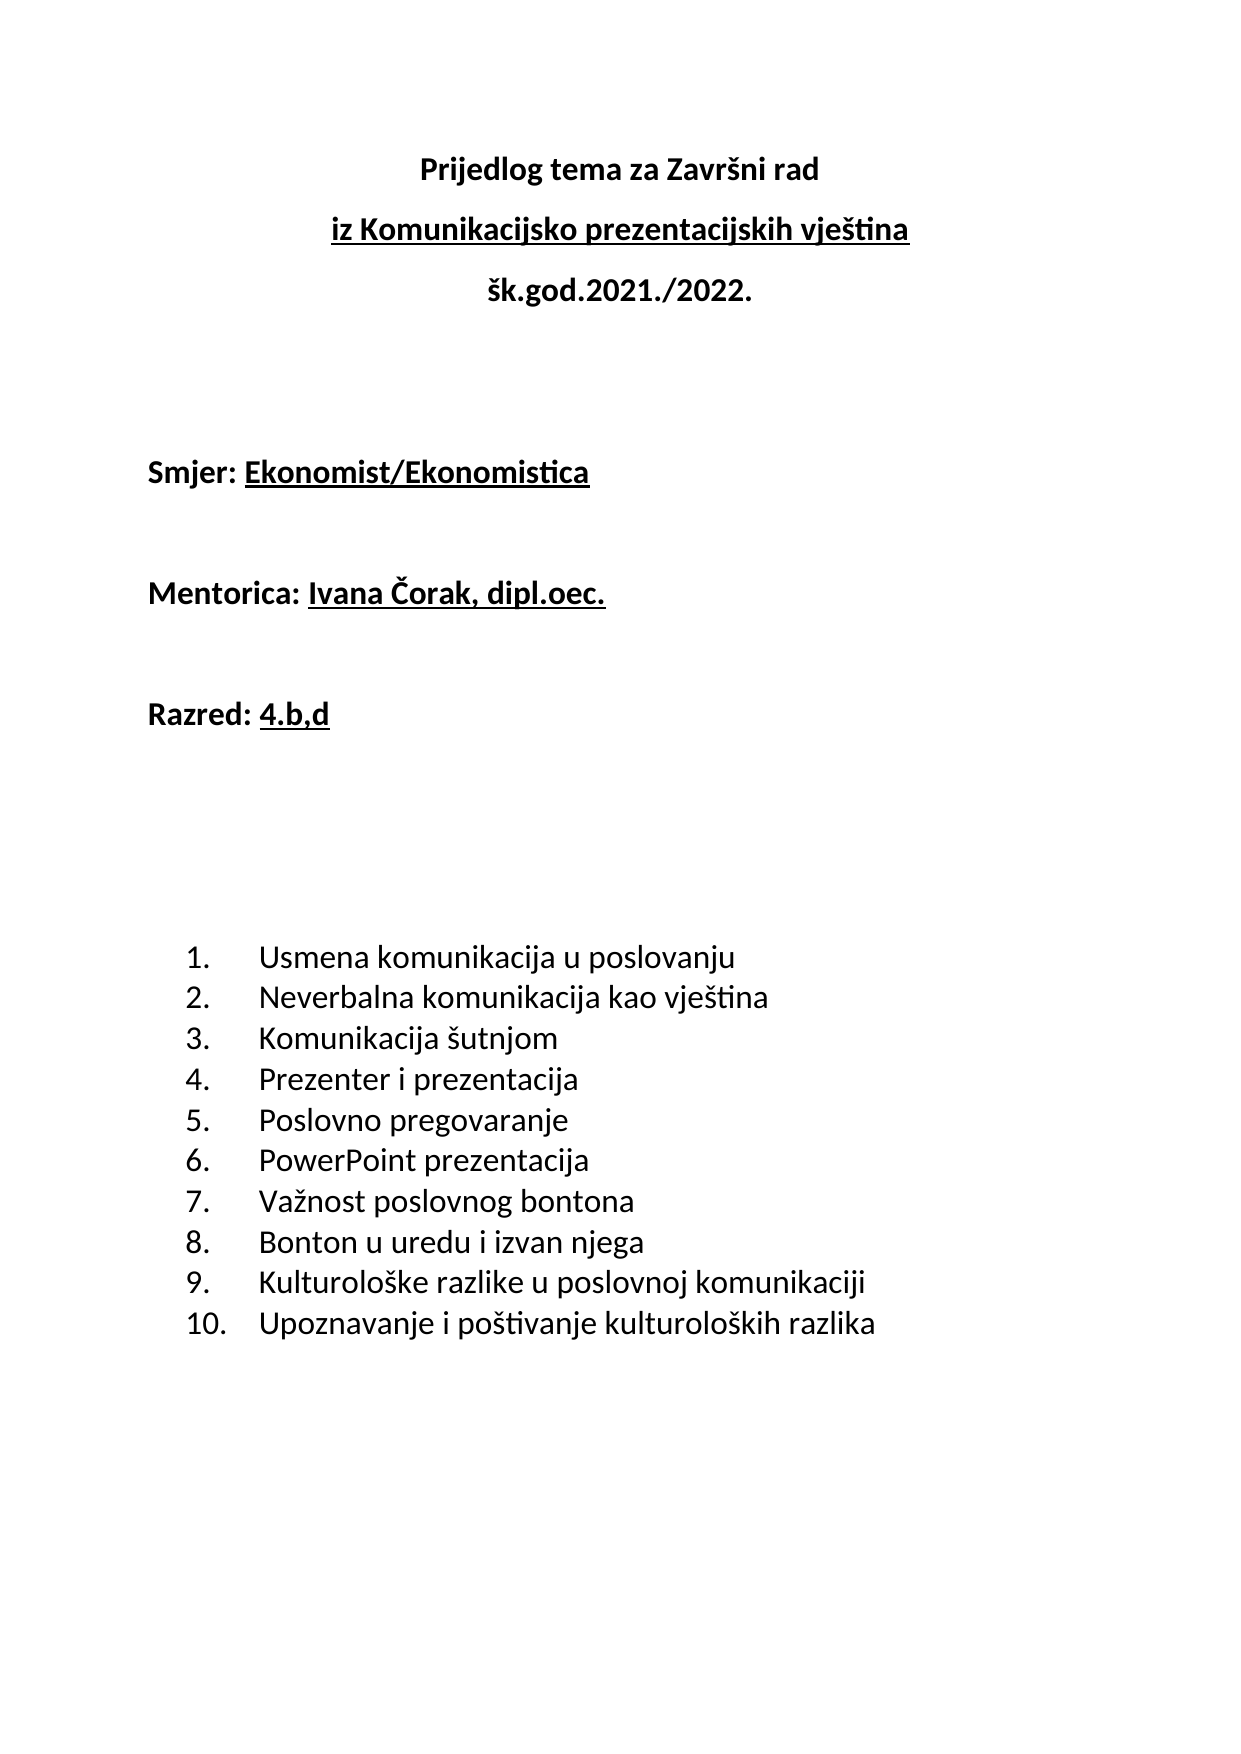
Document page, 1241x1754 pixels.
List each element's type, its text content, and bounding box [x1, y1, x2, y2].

list Neverbalna komunikacija kao vještina [185, 976, 1093, 1017]
list Usmena komunikacija u poslovanju [185, 936, 1093, 976]
list Upoznavanje i poštivanje kulturoloških razlika [185, 1302, 1093, 1343]
text šk.god.2021./2022. [148, 269, 1093, 309]
list Bonton u uredu i izvan njega [185, 1221, 1093, 1262]
text Prijedlog tema za Završni rad [148, 148, 1093, 188]
text Razred: 4.b,d [148, 693, 1093, 734]
text iz Komunikacijsko prezentacijskih vještina [148, 208, 1093, 249]
list Prezenter i prezentacija [185, 1058, 1093, 1099]
text Mentorica: Ivana Čorak, dipl.oec. [148, 572, 1093, 613]
list Važnost poslovnog bontona [185, 1180, 1093, 1221]
list Poslovno pregovaranje [185, 1099, 1093, 1139]
text Smjer: Ekonomist/Ekonomistica [148, 451, 1093, 491]
list Komunikacija šutnjom [185, 1017, 1093, 1058]
list Kulturološke razlike u poslovnoj komunikaciji [185, 1262, 1093, 1302]
list PowerPoint prezentacija [185, 1139, 1093, 1180]
